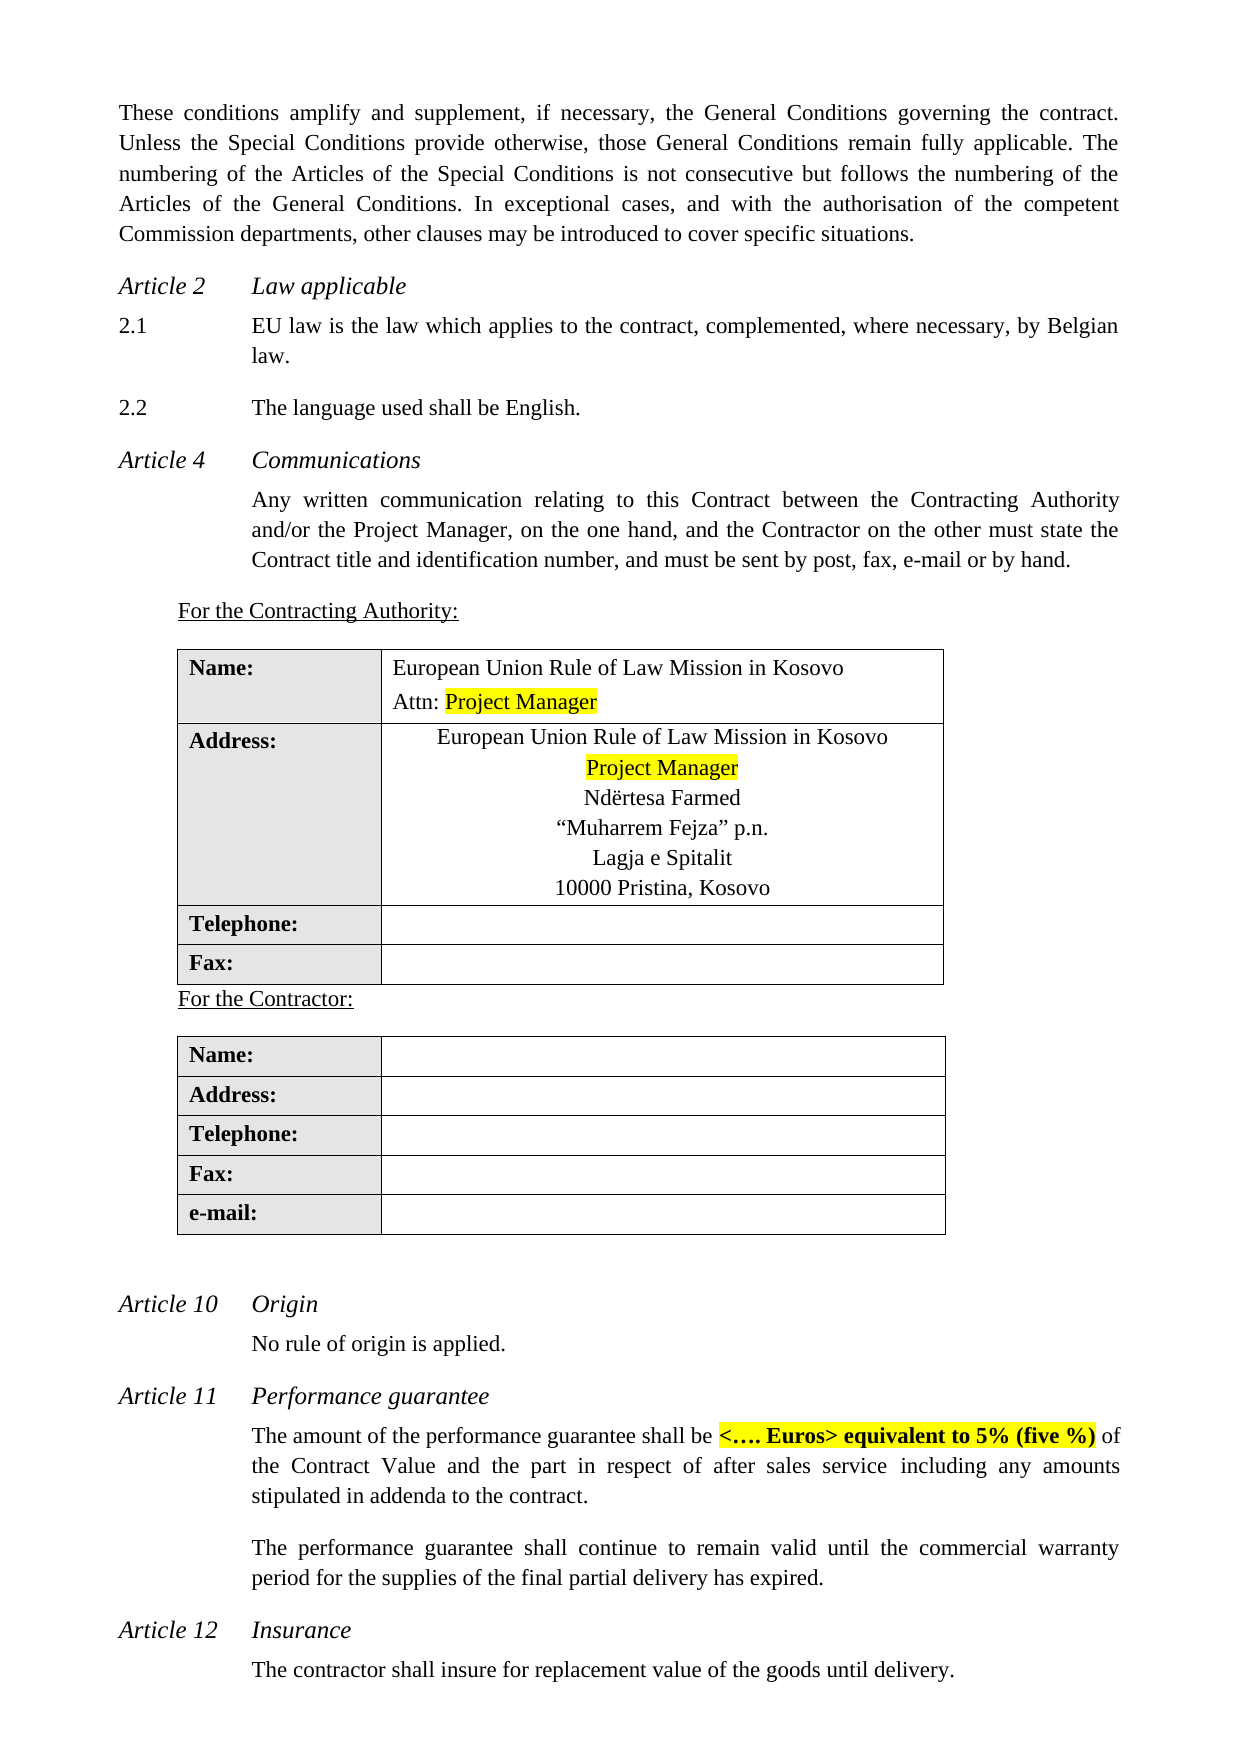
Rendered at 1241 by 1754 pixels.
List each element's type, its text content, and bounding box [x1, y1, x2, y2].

table_cell Telephone: [178, 1116, 381, 1155]
table_cell Fax: [178, 1156, 381, 1194]
subtitle Article 10 Origin [118, 1289, 1121, 1317]
text For the Contractor: [178, 985, 1121, 1011]
table_cell [382, 1156, 945, 1194]
table_cell e-mail: [178, 1195, 381, 1234]
table_cell Address: [178, 724, 381, 905]
table_header [382, 1037, 945, 1076]
table_header Name: [178, 1037, 381, 1076]
table_cell Address: [178, 1077, 381, 1115]
table_cell [382, 1195, 945, 1234]
subtitle Article 12 Insurance [118, 1615, 1121, 1644]
table_cell Fax: [178, 945, 381, 984]
text These conditions amplify and supplement, if necessary, the General Conditions governing the contract. Unless the Special Conditions provide otherwise, those General Conditions remain fully applicable. The numbering of the Articles of the Special Conditions is not consecutive but follows the numbering of the Articles of the General Conditions. In exceptional cases, and with the authorisation of the competent Commission departments, other clauses may be introduced to cover specific situations. [118, 99, 1121, 246]
subtitle Article 4 Communications [118, 445, 1121, 473]
table_cell [382, 906, 943, 944]
table_cell [382, 1077, 945, 1115]
text The performance guarantee shall continue to remain valid until the commercial warranty period for the supplies of the final partial delivery has expired. [251, 1534, 1121, 1590]
text No rule of origin is applied. [236, 1330, 1121, 1356]
table_header Name: [178, 650, 381, 722]
text The amount of the performance guarantee shall be <…. Euros> equivalent to 5% (five %) of the Contract Value and the part in respect of after sales service including any amounts stipulated in addenda to the contract. [251, 1422, 1121, 1509]
subtitle Article 11 Performance guarantee [118, 1381, 1121, 1410]
table_cell [382, 945, 943, 984]
text 2.2 The language used shall be English. [118, 394, 1121, 420]
table_cell Telephone: [178, 906, 381, 944]
table_cell European Union Rule of Law Mission in Kosovo Project Manager Ndërtesa Farmed “Muharrem Fejza” p.n. Lagja e Spitalit 10000 Pristina, Kosovo [382, 724, 943, 905]
table_cell [382, 1116, 945, 1155]
table_header European Union Rule of Law Mission in Kosovo Attn: Project Manager [382, 650, 943, 722]
text Any written communication relating to this Contract between the Contracting Authority and/or the Project Manager, on the one hand, and the Contractor on the other must state the Contract title and identification number, and must be sent by post, fax, e-mail or by hand. [251, 486, 1121, 573]
text The contractor shall insure for replacement value of the goods until delivery. [251, 1656, 1121, 1682]
text For the Contracting Authority: [178, 597, 1121, 624]
subtitle Article 2 Law applicable [118, 271, 1121, 300]
text 2.1 EU law is the law which applies to the contract, complemented, where necessary, by Belgian law. [118, 312, 1121, 369]
